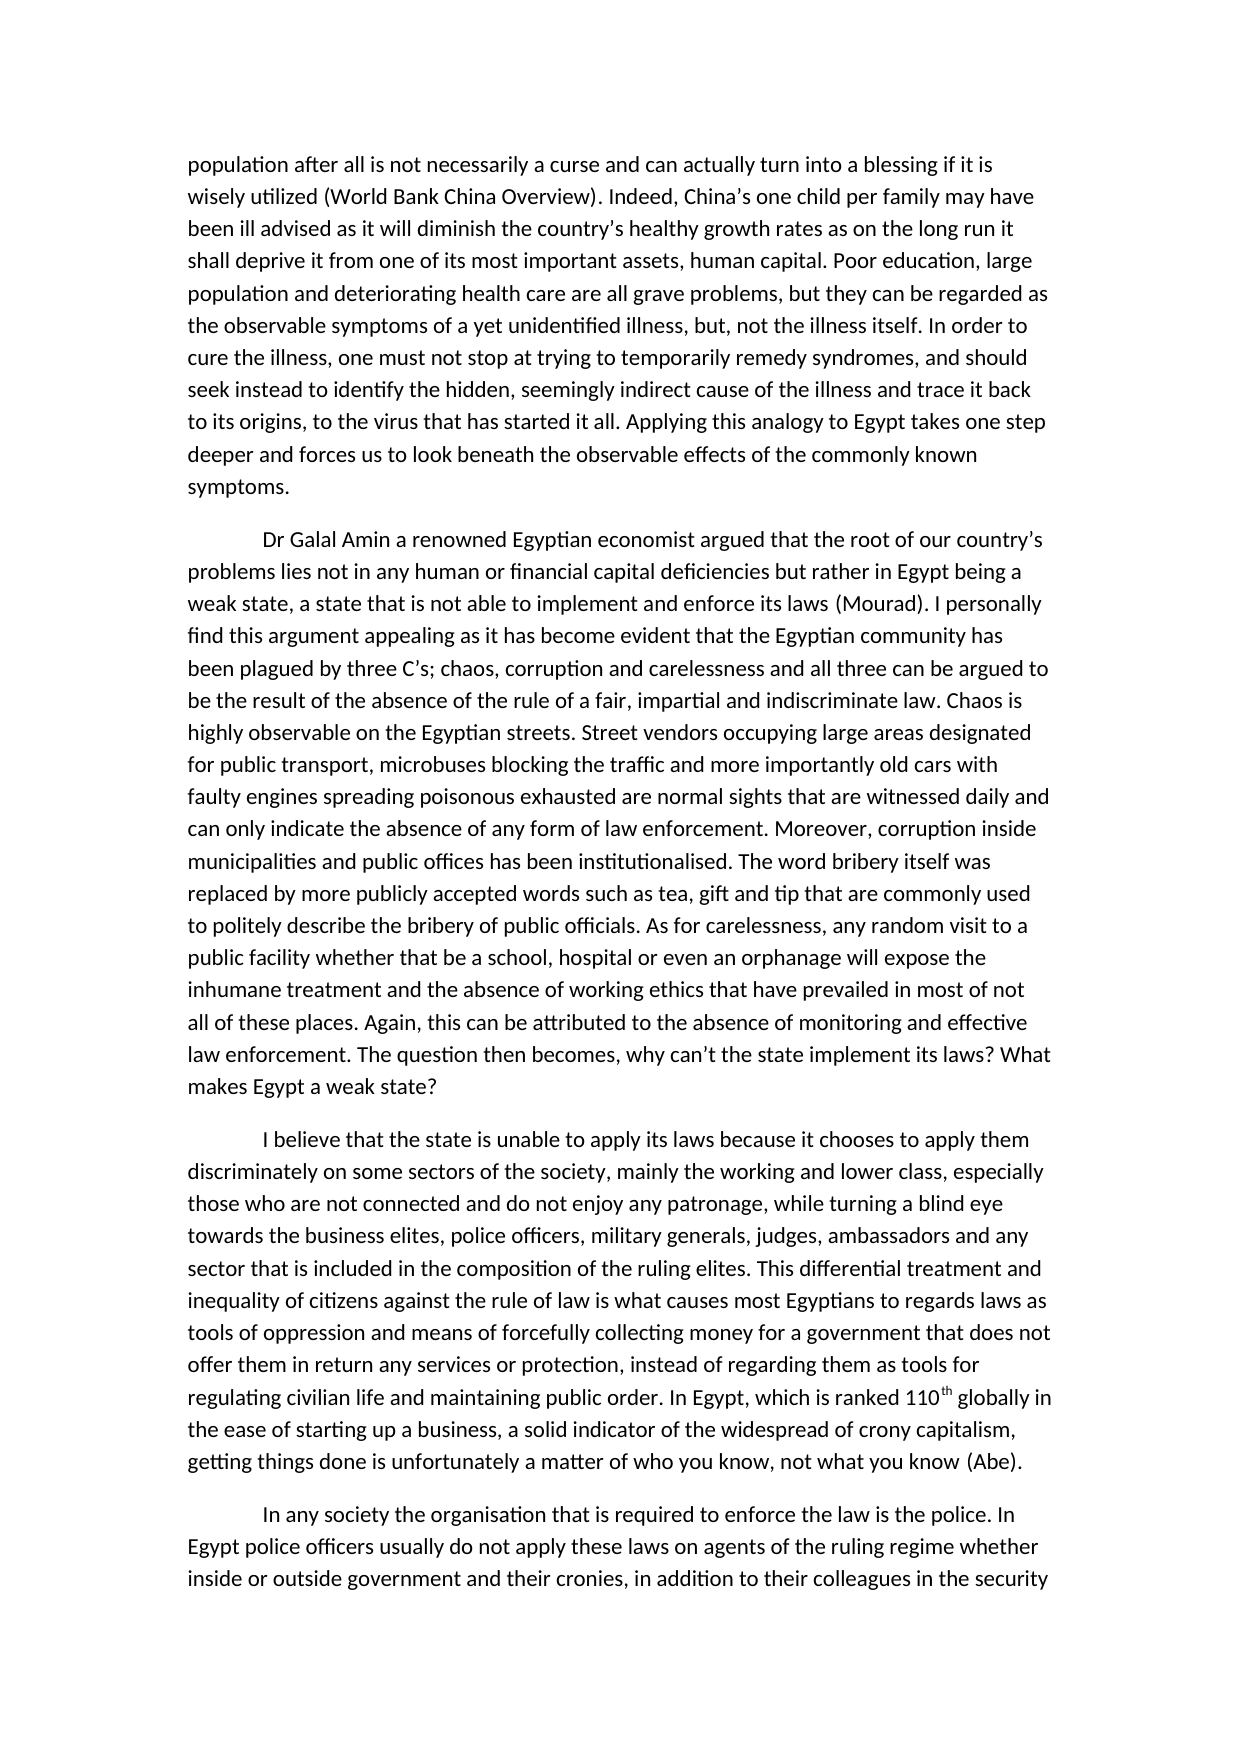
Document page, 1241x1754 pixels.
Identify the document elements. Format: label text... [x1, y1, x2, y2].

text Dr Galal Amin a renowned Egyptian economist argued that the root of our country’s problems lies not in any human or financial capital deficiencies but rather in Egypt being a weak state, a state that is not able to implement and enforce its laws. I personally find this argument appealing as it has become evident that the Egyptian community has been plagued by three C’s; chaos, corruption and carelessness and all three can be argued to be the result of the absence of the rule of a fair, impartial and indiscriminate law. Chaos is highly observable on the Egyptian streets. Street vendors occupying large areas designated for public transport, microbuses blocking the traffic and more importantly old cars with faulty engines spreading poisonous exhausted are normal sights that are witnessed daily and can only indicate the absence of any form of law enforcement. Moreover, corruption inside municipalities and public offices has been institutionalised. The word bribery itself was replaced by more publicly accepted words such as tea, gift and tip that are commonly used to politely describe the bribery of public officials. As for carelessness, any random visit to a public facility whether that be a school, hospital or even an orphanage will expose the inhumane treatment and the absence of working ethics that have prevailed in most of not all of these places. Again, this can be attributed to the absence of monitoring and effective law enforcement. The question then becomes, why can’t the state implement its laws? What makes Egypt a weak state? [187, 525, 1053, 1100]
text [187, 150, 1053, 500]
text I believe that the state is unable to apply its laws because it chooses to apply them discriminately on some sectors of the society, mainly the working and lower class, especially those who are not connected and do not enjoy any patronage, while turning a blind eye towards the business elites, police officers, military generals, judges, ambassadors and any sector that is included in the composition of the ruling elites. This differential treatment and inequality of citizens against the rule of law is what causes most Egyptians to regards laws as tools of oppression and means of forcefully collecting money for a government that does not offer them in return any services or protection, instead of regarding them as tools for regulating civilian life and maintaining public order. In Egypt, which is ranked 110th globally in the ease of starting up a business, a solid indicator of the widespread of crony capitalism, getting things done is unfortunately a matter of who you know, not what you know. [187, 1125, 1053, 1475]
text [187, 1500, 1053, 1592]
